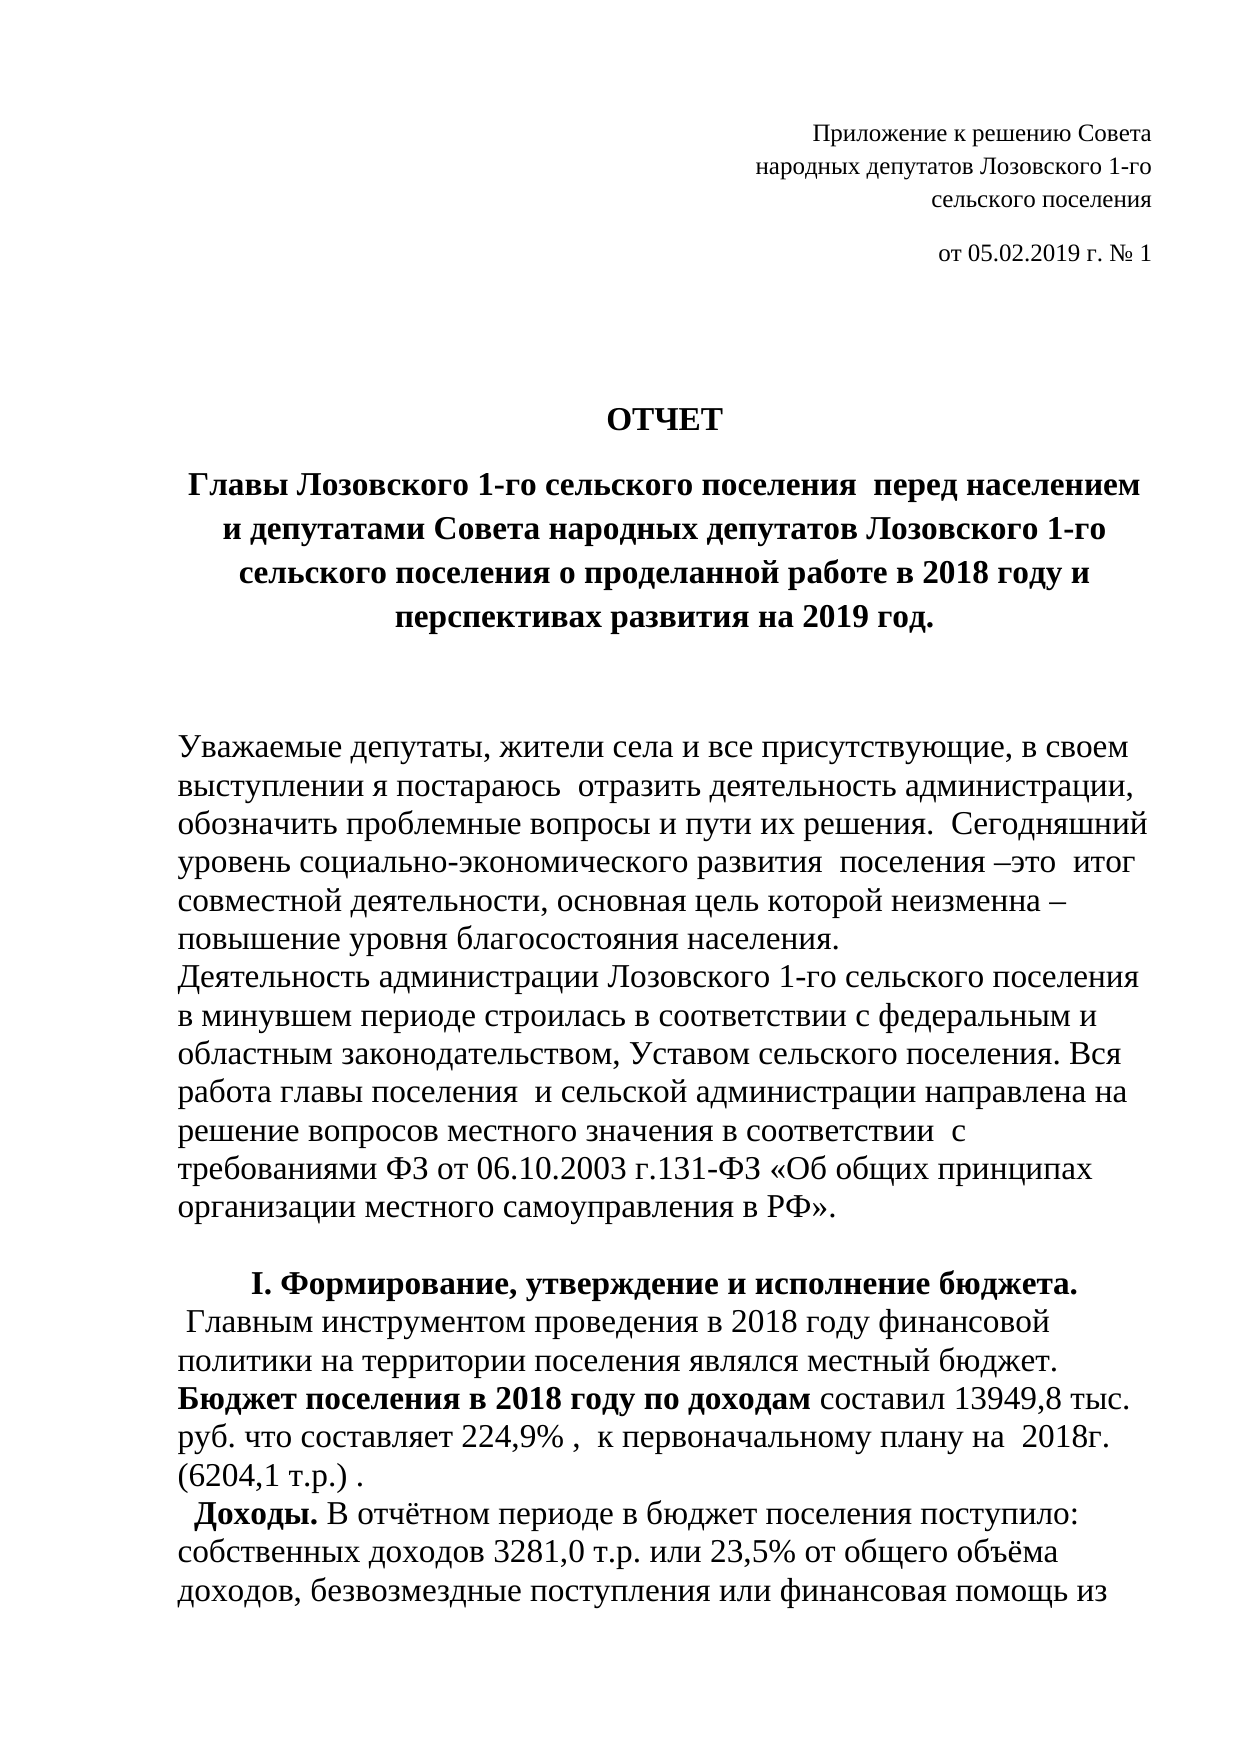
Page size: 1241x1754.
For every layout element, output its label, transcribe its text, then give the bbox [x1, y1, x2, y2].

text Приложение к решению Совета народных депутатов Лозовского 1-го сельского поселения [709, 118, 1152, 213]
text от 05.02.2019 г. № 1 [709, 238, 1152, 267]
text Главным инструментом проведения в 2018 году финансовой политики на территории поселения являлся местный бюджет. [177, 1301, 1152, 1378]
text ОТЧЕТ [177, 399, 1152, 438]
text Уважаемые депутаты, жители села и все присутствующие, в своем выступлении я постараюсь отразить деятельность администрации, обозначить проблемные вопросы и пути их решения. Сегодняшний уровень социально-экономического развития поселения –это итог совместной деятельности, основная цель которой неизменна – повышение уровня благосостояния населения. [177, 726, 1152, 956]
text I. Формирование, утверждение и исполнение бюджета. [177, 1263, 1152, 1301]
text Бюджет поселения в 2018 году по доходам составил 13949,8 тыс. руб. что составляет 224,9% , к первоначальному плану на 2018г. (6204,1 т.р.) . [177, 1378, 1152, 1493]
text Деятельность администрации Лозовского 1-го сельского поселения в минувшем периоде строилась в соответствии с федеральным и областным законодательством, Уставом сельского поселения. Вся работа главы поселения и сельской администрации направлена на решение вопросов местного значения в соответствии с требованиями ФЗ от 06.10.2003 г.131-ФЗ «Об общих принципах организации местного самоуправления в РФ». [177, 956, 1152, 1225]
text Главы Лозовского 1-го сельского поселения перед населением и депутатами Совета народных депутатов Лозовского 1-го сельского поселения о проделанной работе в 2018 году и перспективах развития на 2019 год. [177, 464, 1152, 635]
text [177, 1493, 1152, 1608]
